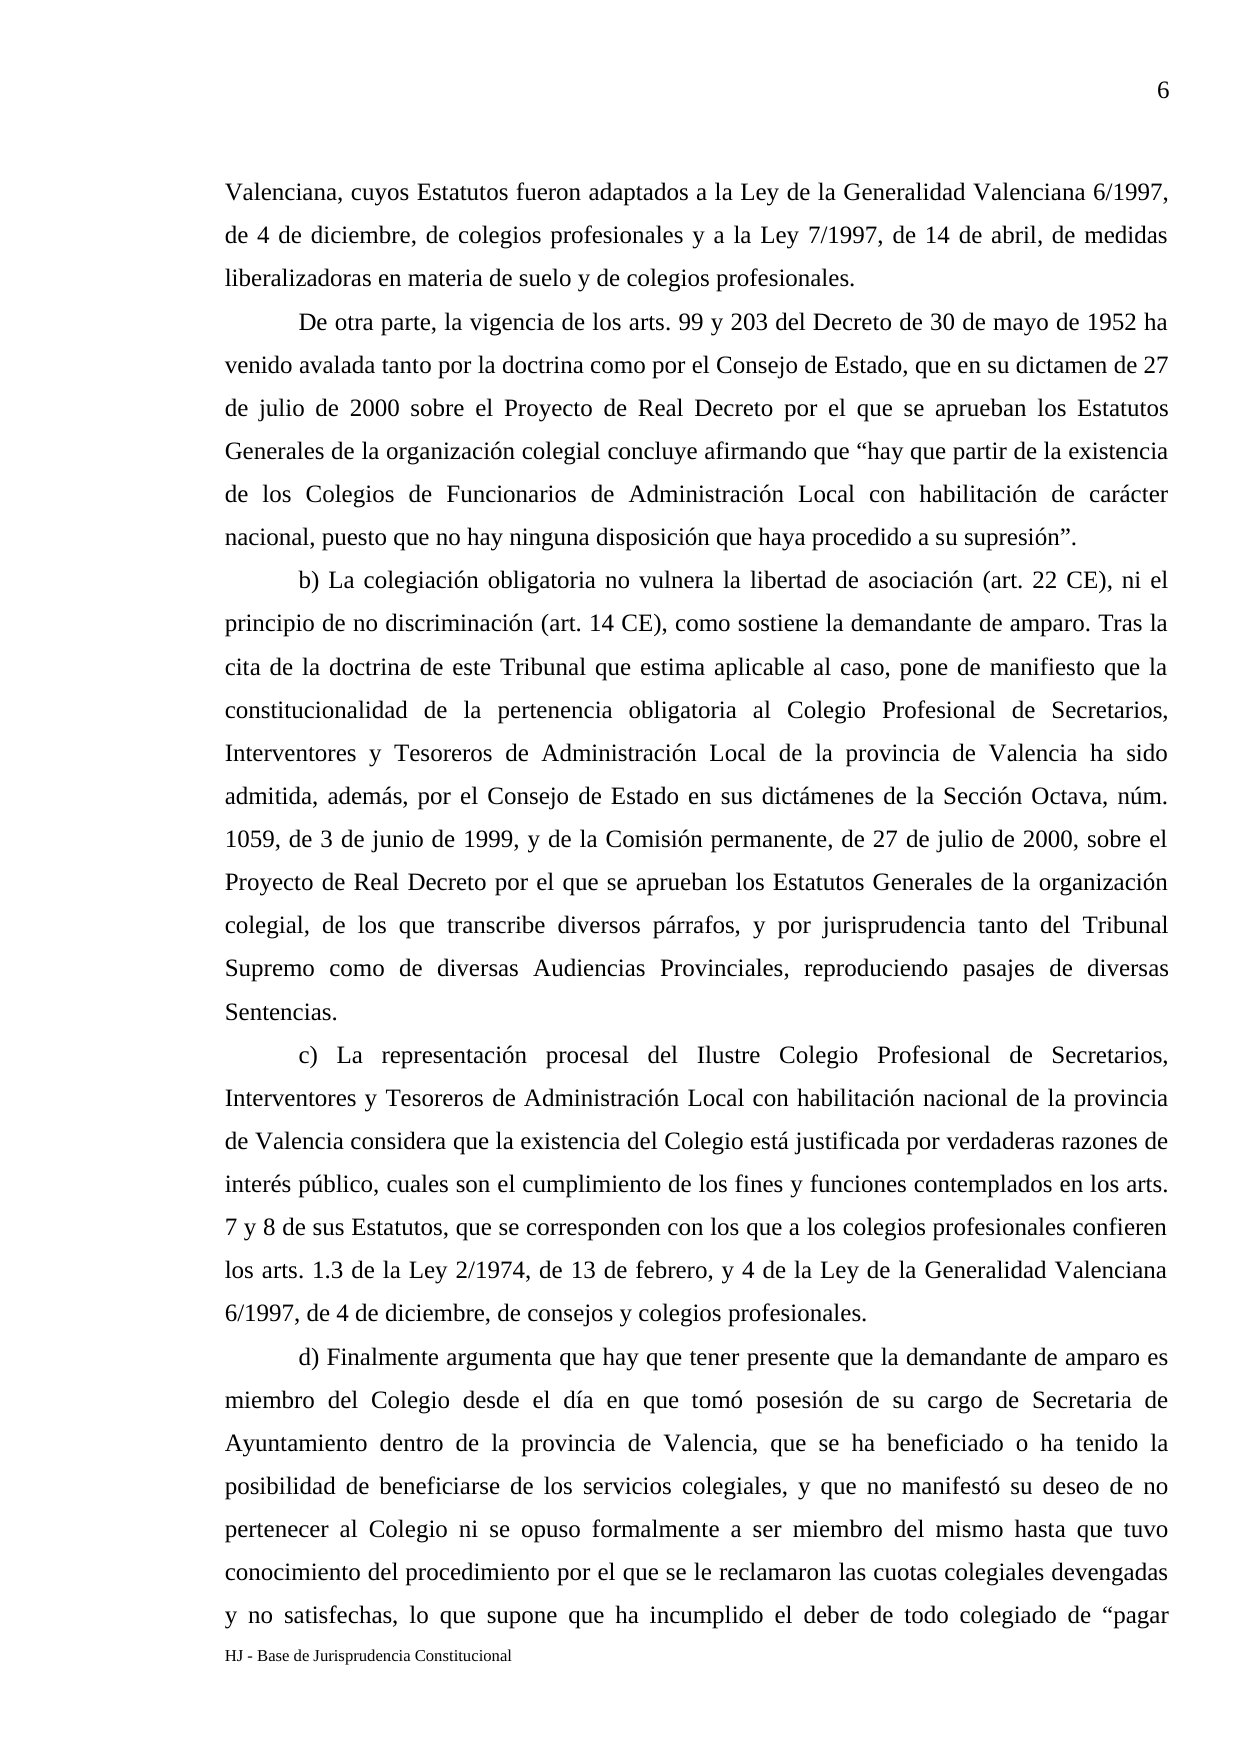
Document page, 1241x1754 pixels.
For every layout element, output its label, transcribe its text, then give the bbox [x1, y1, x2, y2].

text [224, 1342, 1169, 1629]
text c) La representación procesal del Ilustre Colegio Profesional de Secretarios, Interventores y Tesoreros de Administración Local con habilitación nacional de la provincia de Valencia considera que la existencia del Colegio está justificada por verdaderas razones de interés público, cuales son el cumplimiento de los fines y funciones contemplados en los arts. 7 y 8 de sus Estatutos, que se corresponden con los que a los colegios profesionales confieren los arts. 1.3 de la Ley 2/1974, de 13 de febrero, y 4 de la Ley de la Generalidad Valenciana 6/1997, de 4 de diciembre, de consejos y colegios profesionales. [224, 1040, 1169, 1327]
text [224, 177, 1169, 292]
text De otra parte, la vigencia de los arts. 99 y 203 del Decreto de 30 de mayo de 1952 ha venido avalada tanto por la doctrina como por el Consejo de Estado, que en su dictamen de 27 de julio de 2000 sobre el Proyecto de Real Decreto por el que se aprueban los Estatutos Generales de la organización colegial concluye afirmando que “hay que partir de la existencia de los Colegios de Funcionarios de Administración Local con habilitación de carácter nacional, puesto que no hay ninguna disposición que haya procedido a su supresión”. [224, 307, 1169, 551]
text b) La colegiación obligatoria no vulnera la libertad de asociación (art. 22 CE), ni el principio de no discriminación (art. 14 CE), como sostiene la demandante de amparo. Tras la cita de la doctrina de este Tribunal que estima aplicable al caso, pone de manifiesto que la constitucionalidad de la pertenencia obligatoria al Colegio Profesional de Secretarios, Interventores y Tesoreros de Administración Local de la provincia de Valencia ha sido admitida, además, por el Consejo de Estado en sus dictámenes de la Sección Octava, núm. 1059, de 3 de junio de 1999, y de la Comisión permanente, de 27 de julio de 2000, sobre el Proyecto de Real Decreto por el que se aprueban los Estatutos Generales de la organización colegial, de los que transcribe diversos párrafos, y por jurisprudencia tanto del Tribunal Supremo como de diversas Audiencias Provinciales, reproduciendo pasajes de diversas Sentencias. [224, 565, 1169, 1025]
